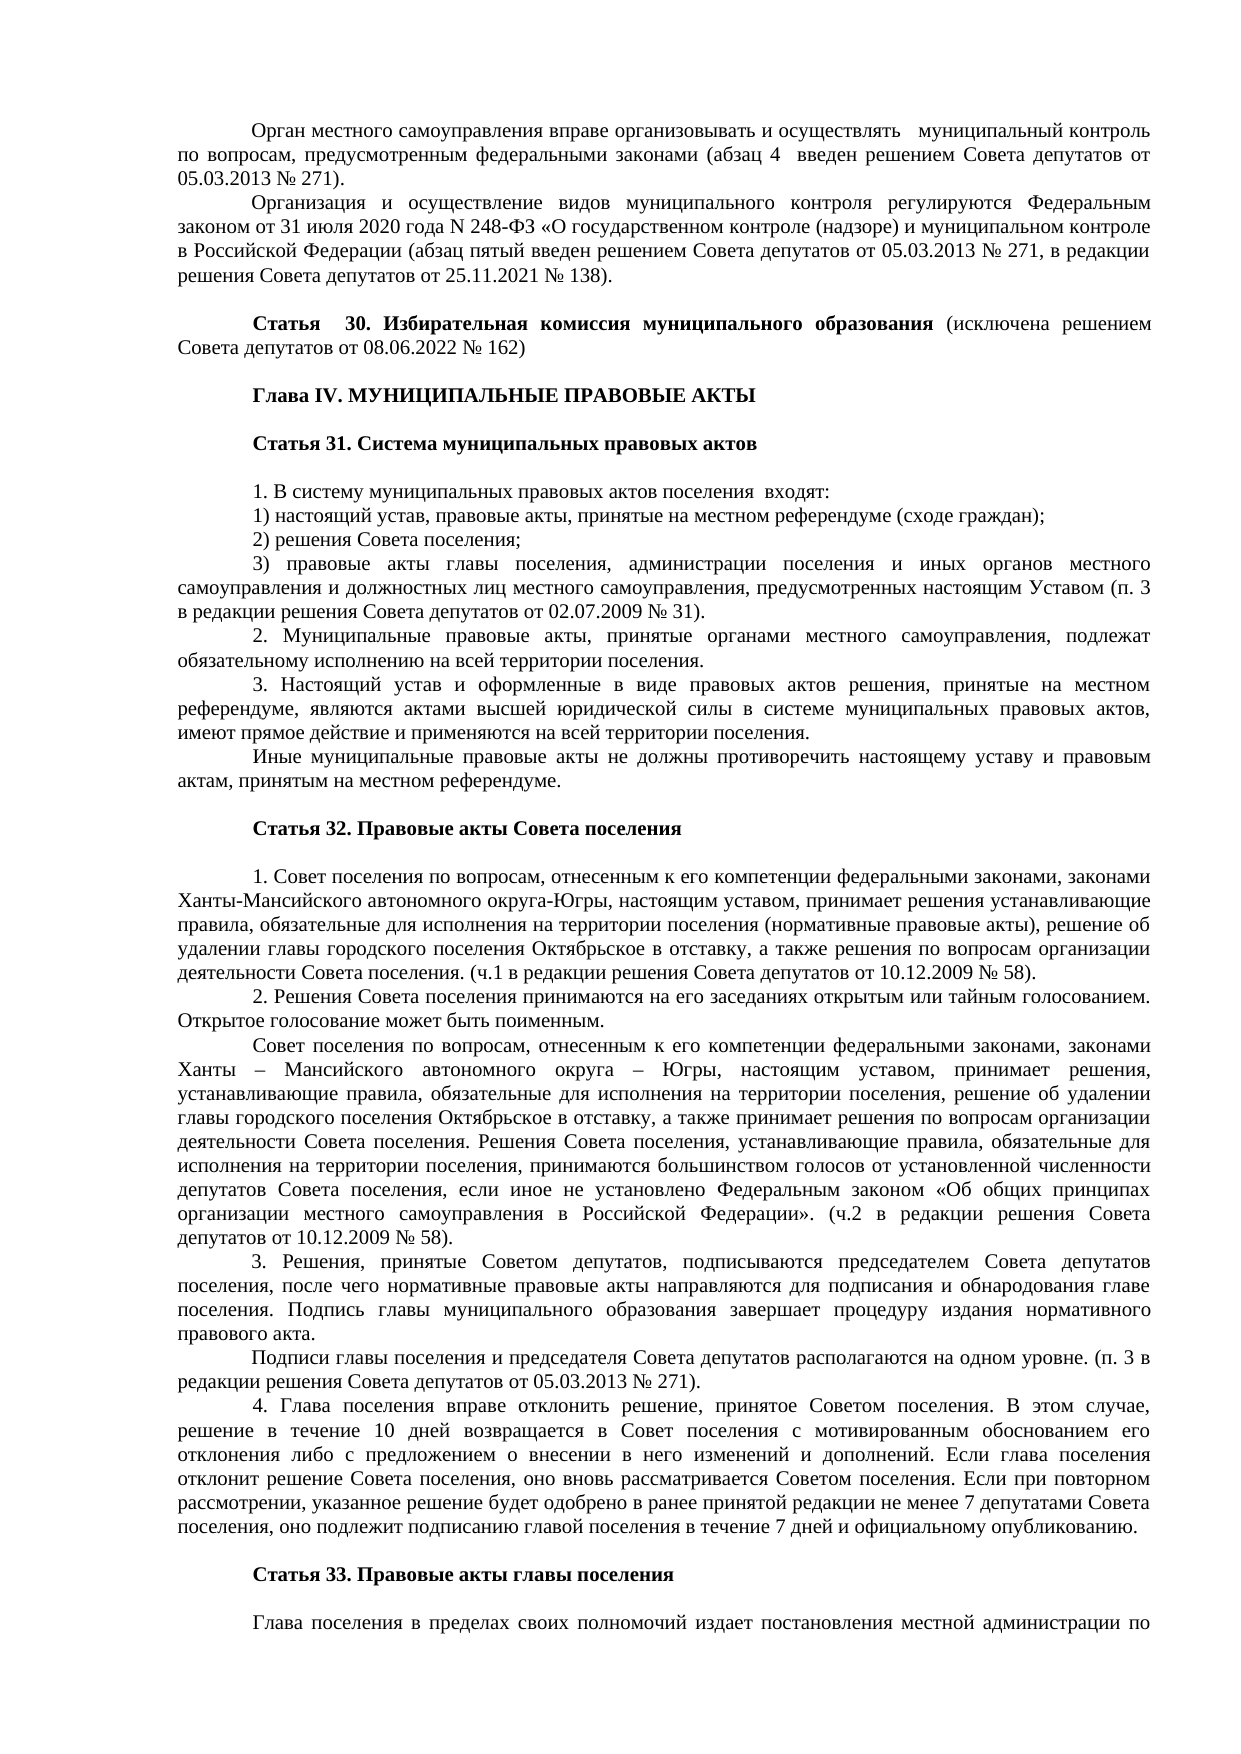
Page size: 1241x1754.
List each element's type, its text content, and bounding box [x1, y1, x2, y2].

text Совет поселения по вопросам, отнесенным к его компетенции федеральными законами, законами Ханты – Мансийского автономного округа – Югры, настоящим уставом, принимает решения, устанавливающие правила, обязательные для исполнения на территории поселения, решение об удалении главы городского поселения Октябрьское в отставку, а также принимает решения по вопросам организации деятельности Совета поселения. Решения Совета поселения, устанавливающие правила, обязательные для исполнения на территории поселения, принимаются большинством голосов от установленной численности депутатов Совета поселения, если иное не установлено Федеральным законом «Об общих принципах организации местного самоуправления в Российской Федерации». (ч.2 в редакции решения Совета депутатов от 10.12.2009 № 58). [177, 1032, 1152, 1249]
text 1. Совет поселения по вопросам, отнесенным к его компетенции федеральными законами, законами Ханты-Мансийского автономного округа-Югры, настоящим уставом, принимает решения устанавливающие правила, обязательные для исполнения на территории поселения (нормативные правовые акты), решение об удалении главы городского поселения Октябрьское в отставку, а также решения по вопросам организации деятельности Совета поселения. (ч.1 в редакции решения Совета депутатов от 10.12.2009 № 58). [177, 864, 1152, 984]
text 4. Глава поселения вправе отклонить решение, принятое Советом поселения. В этом случае, решение в течение 10 дней возвращается в Совет поселения с мотивированным обоснованием его отклонения либо с предложением о внесении в него изменений и дополнений. Если глава поселения отклонит решение Совета поселения, оно вновь рассматривается Советом поселения. Если при повторном рассмотрении, указанное решение будет одобрено в ранее принятой редакции не менее 7 депутатами Совета поселения, оно подлежит подписанию главой поселения в течение 7 дней и официальному опубликованию. [177, 1393, 1152, 1538]
text Организация и осуществление видов муниципального контроля регулируются Федеральным законом от 31 июля 2020 года N 248-ФЗ «О государственном контроле (надзоре) и муниципальном контроле в Российской Федерации (абзац пятый введен решением Совета депутатов от 05.03.2013 № 271, в редакции решения Совета депутатов от 25.11.2021 № 138). [177, 190, 1152, 287]
text Статья 33. Правовые акты главы поселения [177, 1562, 1152, 1586]
text Глава IV. МУНИЦИПАЛЬНЫЕ ПРАВОВЫЕ АКТЫ [177, 383, 1152, 407]
text Орган местного самоуправления вправе организовывать и осуществлять муниципальный контроль по вопросам, предусмотренным федеральными законами (абзац 4 введен решением Совета депутатов от 05.03.2013 № 271). [177, 118, 1152, 190]
text 3) правовые акты главы поселения, администрации поселения и иных органов местного самоуправления и должностных лиц местного самоуправления, предусмотренных настоящим Уставом (п. 3 в редакции решения Совета депутатов от 02.07.2009 № 31). [177, 551, 1152, 623]
text 1) настоящий устав, правовые акты, принятые на местном референдуме (сходе граждан); [177, 503, 1152, 527]
text Подписи главы поселения и председателя Совета депутатов располагаются на одном уровне. (п. 3 в редакции решения Совета депутатов от 05.03.2013 № 271). [177, 1345, 1152, 1393]
text 2) решения Совета поселения; [177, 527, 1152, 551]
text 2. Решения Совета поселения принимаются на его заседаниях открытым или тайным голосованием. Открытое голосование может быть поименным. [177, 984, 1152, 1032]
text Статья 32. Правовые акты Совета поселения [177, 816, 1152, 840]
text 1. В систему муниципальных правовых актов поселения входят: [177, 479, 1152, 503]
text 3. Настоящий устав и оформленные в виде правовых актов решения, принятые на местном референдуме, являются актами высшей юридической силы в системе муниципальных правовых актов, имеют прямое действие и применяются на всей территории поселения. [177, 672, 1152, 744]
text 2. Муниципальные правовые акты, принятые органами местного самоуправления, подлежат обязательному исполнению на всей территории поселения. [177, 623, 1152, 672]
text 3. Решения, принятые Советом депутатов, подписываются председателем Совета депутатов поселения, после чего нормативные правовые акты направляются для подписания и обнародования главе поселения. Подпись главы муниципального образования завершает процедуру издания нормативного правового акта. [177, 1249, 1152, 1345]
text Статья 30. Избирательная комиссия муниципального образования (исключена решением Совета депутатов от 08.06.2022 № 162) [177, 311, 1152, 359]
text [177, 1610, 1152, 1634]
text Статья 31. Система муниципальных правовых актов [177, 431, 1152, 455]
text Иные муниципальные правовые акты не должны противоречить настоящему уставу и правовым актам, принятым на местном референдуме. [177, 744, 1152, 792]
